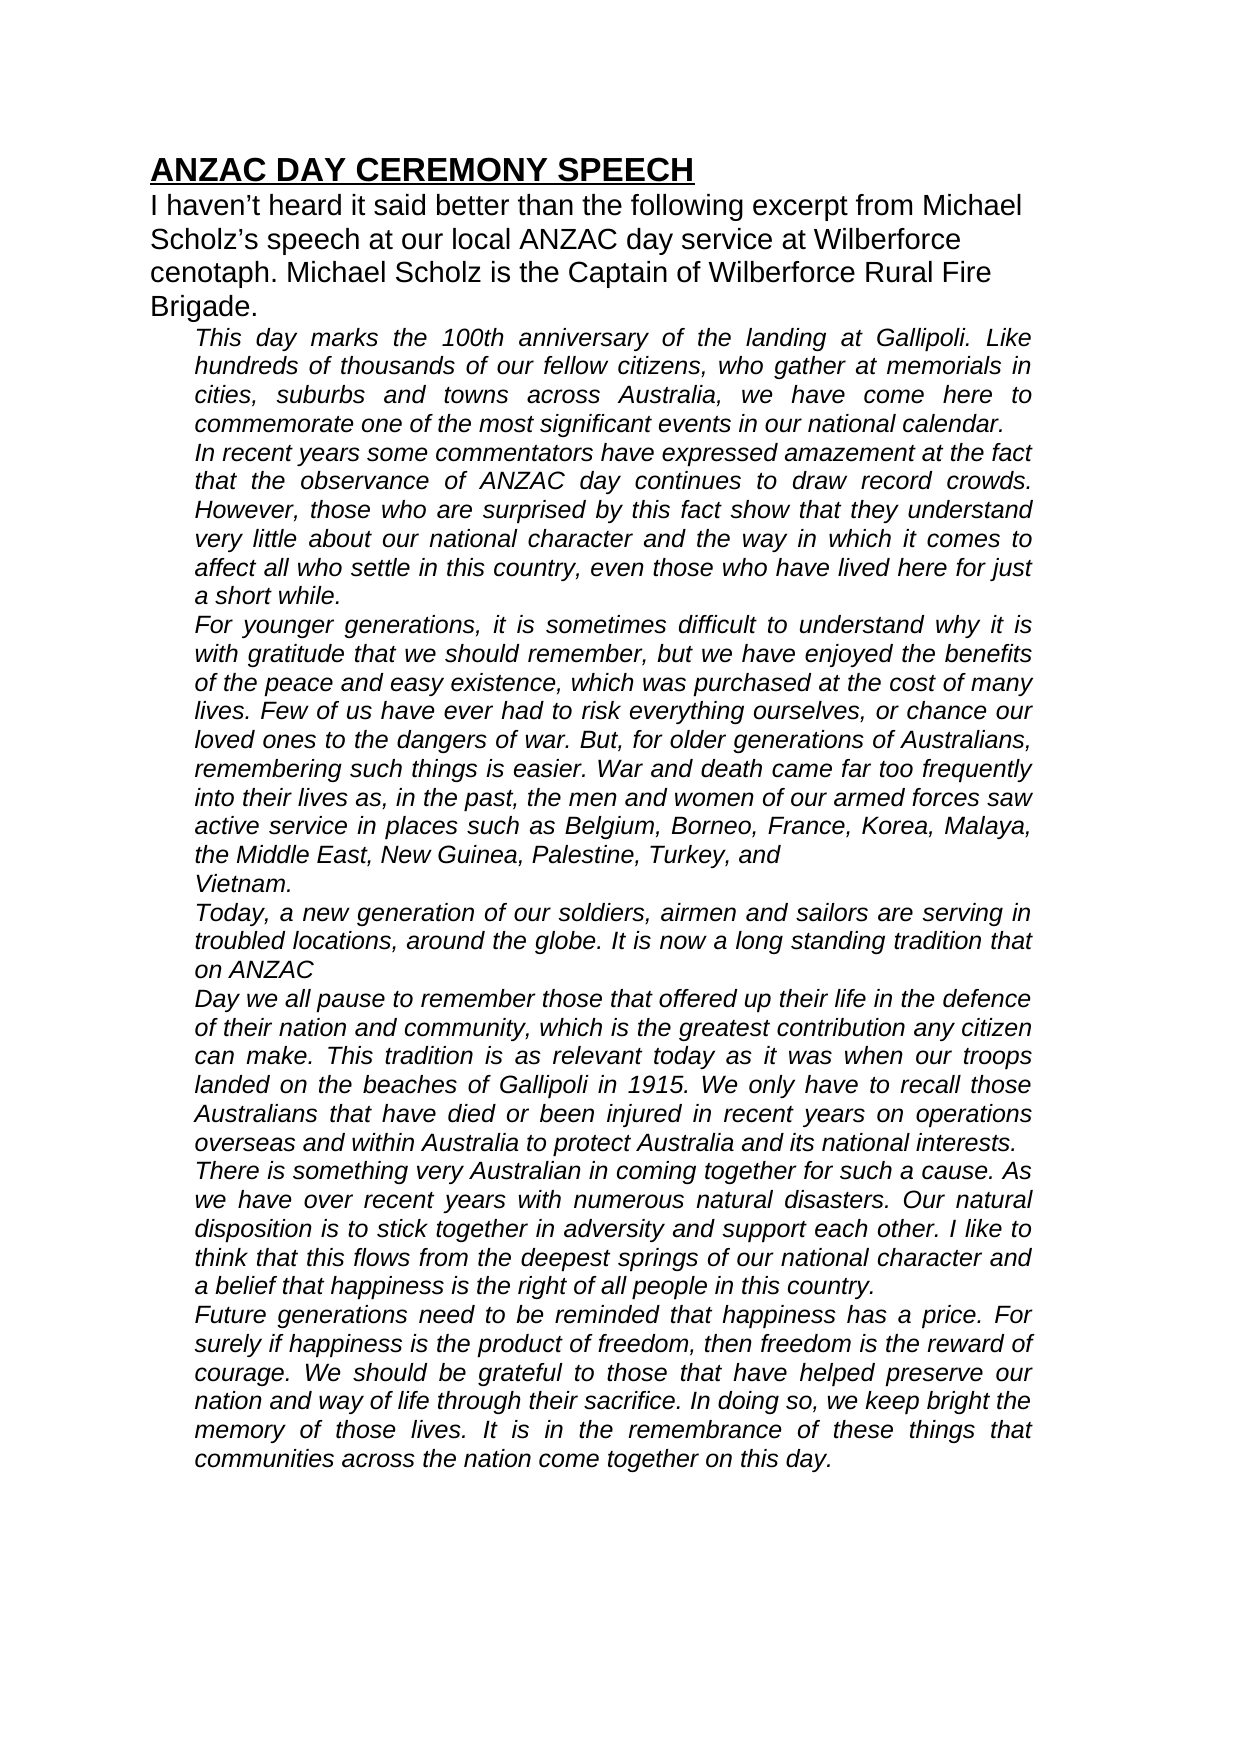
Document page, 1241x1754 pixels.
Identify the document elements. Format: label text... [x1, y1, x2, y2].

text Vietnam. [194, 869, 1034, 898]
text I haven’t heard it said better than the following excerpt from Michael Scholz’s speech at our local ANZAC day service at Wilberforce cenotaph. Michael Scholz is the Captain of Wilberforce Rural Fire Brigade. [150, 188, 1090, 323]
text Day we all pause to remember those that offered up their life in the defence of their nation and community, which is the greatest contribution any citizen can make. This tradition is as relevant today as it was when our troops landed on the beaches of Gallipoli in 1915. We only have to recall those Australians that have died or been injured in recent years on operations overseas and within Australia to protect Australia and its national interests. [194, 984, 1034, 1156]
text There is something very Australian in coming together for such a cause. As we have over recent years with numerous natural disasters. Our natural disposition is to stick together in adversity and support each other. I like to think that this flows from the deepest springs of our national character and a belief that happiness is the right of all people in this country. [194, 1156, 1034, 1300]
text For younger generations, it is sometimes difficult to understand why it is with gratitude that we should remember, but we have enjoyed the benefits of the peace and easy existence, which was purchased at the cost of many lives. Few of us have ever had to risk everything ourselves, or chance our loved ones to the dangers of war. But, for older generations of Australians, remembering such things is easier. War and death came far too frequently into their lives as, in the past, the men and women of our armed forces saw active service in places such as Belgium, Borneo, France, Korea, Malaya, the Middle East, New Guinea, Palestine, Turkey, and [194, 610, 1034, 869]
text ANZAC DAY CEREMONY SPEECH [150, 150, 1090, 188]
text This day marks the 100th anniversary of the landing at Gallipoli. Like hundreds of thousands of our fellow citizens, who gather at memorials in cities, suburbs and towns across Australia, we have come here to commemorate one of the most significant events in our national calendar. [194, 323, 1034, 438]
text In recent years some commentators have expressed amazement at the fact that the observance of ANZAC day continues to draw record crowds. However, those who are surprised by this fact show that they understand very little about our national character and the way in which it comes to affect all who settle in this country, even those who have lived here for just a short while. [194, 438, 1034, 610]
text Today, a new generation of our soldiers, airmen and sailors are serving in troubled locations, around the globe. It is now a long standing tradition that on ANZAC [194, 898, 1034, 984]
text Future generations need to be reminded that happiness has a price. For surely if happiness is the product of freedom, then freedom is the reward of courage. We should be grateful to those that have helped preserve our nation and way of life through their sacrifice. In doing so, we keep bright the memory of those lives. It is in the remembrance of these things that communities across the nation come together on this day. [194, 1300, 1034, 1473]
